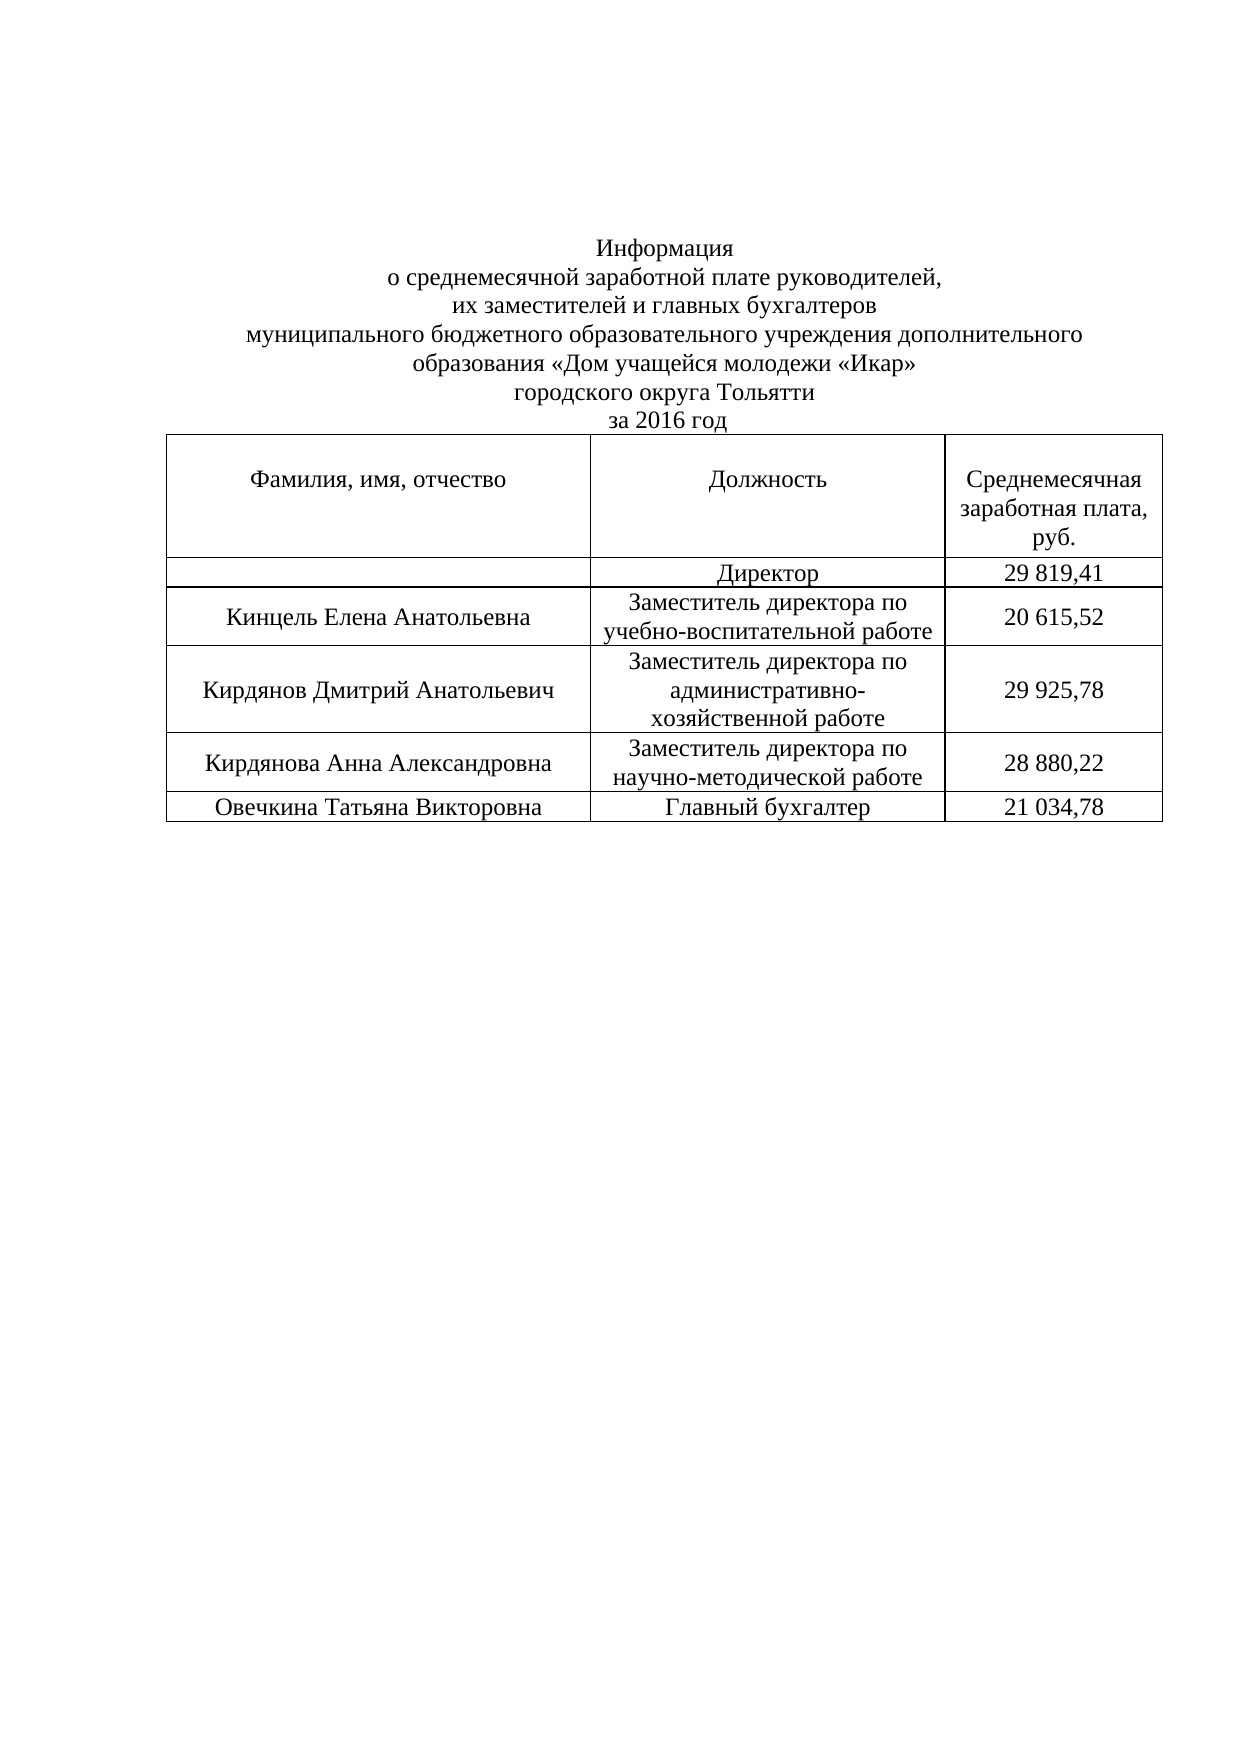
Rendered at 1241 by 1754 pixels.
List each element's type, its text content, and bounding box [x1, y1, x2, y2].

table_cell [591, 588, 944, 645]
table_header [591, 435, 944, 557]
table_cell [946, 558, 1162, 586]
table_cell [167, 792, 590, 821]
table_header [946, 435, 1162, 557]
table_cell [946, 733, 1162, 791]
text за 2016 год [177, 406, 1152, 434]
text о среднемесячной заработной плате руководителей, [177, 262, 1152, 291]
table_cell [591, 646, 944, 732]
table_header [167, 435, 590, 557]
text муниципального бюджетного образовательного учреждения дополнительного образования «Дом учащейся молодежи «Икар» [177, 319, 1152, 377]
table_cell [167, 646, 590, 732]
text их заместителей и главных бухгалтеров [177, 291, 1152, 319]
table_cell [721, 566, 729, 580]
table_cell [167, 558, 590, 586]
text Информация [177, 233, 1152, 262]
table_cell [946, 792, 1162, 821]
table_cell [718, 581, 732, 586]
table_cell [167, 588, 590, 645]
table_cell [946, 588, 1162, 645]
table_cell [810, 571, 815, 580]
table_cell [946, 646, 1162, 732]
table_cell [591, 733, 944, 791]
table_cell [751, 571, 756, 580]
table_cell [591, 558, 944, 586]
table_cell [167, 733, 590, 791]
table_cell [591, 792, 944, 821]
text городского округа Тольятти [177, 377, 1152, 406]
